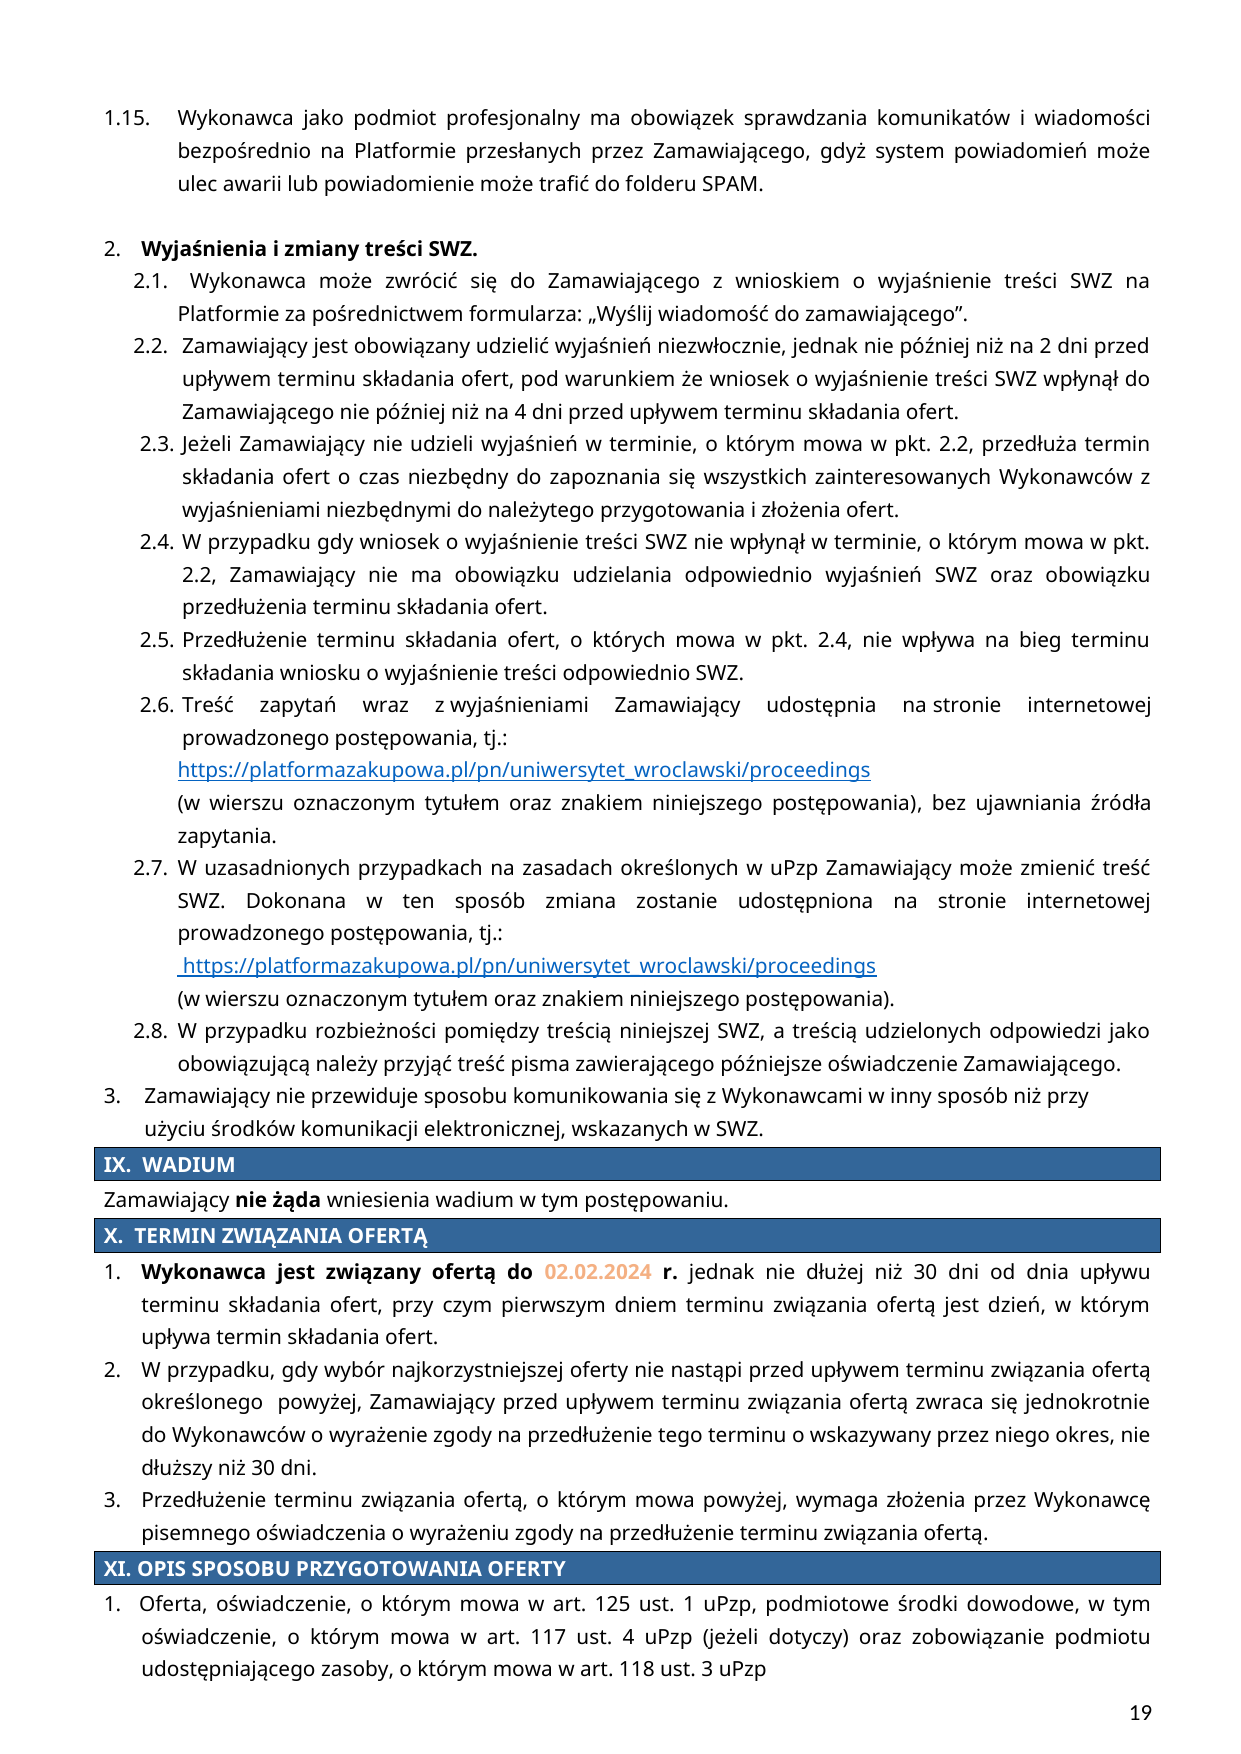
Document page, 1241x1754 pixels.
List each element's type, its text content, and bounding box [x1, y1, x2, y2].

list (w wierszu oznaczonym tytułem oraz znakiem niniejszego postępowania), bez ujawniania źródła zapytania. [177, 788, 1152, 849]
subtitle X. TERMIN ZWIĄZANIA OFERTĄ [95, 1219, 1160, 1252]
text Zamawiający nie żąda wniesienia wadium w tym postępowaniu. [103, 1186, 1152, 1214]
list Wyjaśnienia i zmiany treści SWZ. [103, 234, 1152, 262]
list Wykonawca może zwrócić się do Zamawiającego z wnioskiem o wyjaśnienie treści SWZ na Platformie za pośrednictwem formularza: „Wyślij wiadomość do zamawiającego”. [133, 266, 1152, 327]
list Przedłużenie terminu składania ofert, o których mowa w pkt. 2.4, nie wpływa na bieg terminu składania wniosku o wyjaśnienie treści odpowiednio SWZ. [139, 625, 1152, 686]
list Wykonawca jest związany ofertą do 02.02.2024 r. jednak nie dłużej niż 30 dni od dnia upływu terminu składania ofert, przy czym pierwszym dniem terminu związania ofertą jest dzień, w którym upływa termin składania ofert. [103, 1257, 1152, 1351]
subtitle IX. WADIUM [95, 1148, 1160, 1180]
list (w wierszu oznaczonym tytułem oraz znakiem niniejszego postępowania). [177, 984, 1152, 1012]
list Oferta, oświadczenie, o którym mowa w art. 125 ust. 1 uPzp, podmiotowe środki dowodowe, w tym oświadczenie, o którym mowa w art. 117 ust. 4 uPzp (jeżeli dotyczy) oraz zobowiązanie podmiotu udostępniającego zasoby, o którym mowa w art. 118 ust. 3 uPzp [103, 1589, 1152, 1683]
list https://platformazakupowa.pl/pn/uniwersytet_wroclawski/proceedings [177, 756, 1152, 784]
list W uzasadnionych przypadkach na zasadach określonych w uPzp Zamawiający może zmienić treść SWZ. Dokonana w ten sposób zmiana zostanie udostępniona na stronie internetowej prowadzonego postępowania, tj.: [133, 853, 1152, 947]
list Treść zapytań wraz z wyjaśnieniami Zamawiający udostępnia na stronie internetowej prowadzonego postępowania, tj.: [139, 690, 1152, 751]
list Jeżeli Zamawiający nie udzieli wyjaśnień w terminie, o którym mowa w pkt. 2.2, przedłuża termin składania ofert o czas niezbędny do zapoznania się wszystkich zainteresowanych Wykonawców z wyjaśnieniami niezbędnymi do należytego przygotowania i złożenia ofert. [139, 429, 1152, 523]
list Zamawiający nie przewiduje sposobu komunikowania się z Wykonawcami w inny sposób niż przy użyciu środków komunikacji elektronicznej, wskazanych w SWZ. [103, 1082, 1152, 1143]
list Przedłużenie terminu związania ofertą, o którym mowa powyżej, wymaga złożenia przez Wykonawcę pisemnego oświadczenia o wyrażeniu zgody na przedłużenie terminu związania ofertą. [103, 1485, 1152, 1546]
list W przypadku gdy wniosek o wyjaśnienie treści SWZ nie wpłynął w terminie, o którym mowa w pkt. 2.2, Zamawiający nie ma obowiązku udzielania odpowiednio wyjaśnień SWZ oraz obowiązku przedłużenia terminu składania ofert. [139, 527, 1152, 621]
list Zamawiający jest obowiązany udzielić wyjaśnień niezwłocznie, jednak nie później niż na 2 dni przed upływem terminu składania ofert, pod warunkiem że wniosek o wyjaśnienie treści SWZ wpłynął do Zamawiającego nie później niż na 4 dni przed upływem terminu składania ofert. [133, 332, 1152, 425]
subtitle XI. OPIS SPOSOBU PRZYGOTOWANIA OFERTY [95, 1552, 1160, 1584]
list Wykonawca jako podmiot profesjonalny ma obowiązek sprawdzania komunikatów i wiadomości bezpośrednio na Platformie przesłanych przez Zamawiającego, gdyż system powiadomień może ulec awarii lub powiadomienie może trafić do folderu SPAM. [103, 103, 1152, 197]
list W przypadku rozbieżności pomiędzy treścią niniejszej SWZ, a treścią udzielonych odpowiedzi jako obowiązującą należy przyjąć treść pisma zawierającego późniejsze oświadczenie Zamawiającego. [133, 1016, 1152, 1077]
list W przypadku, gdy wybór najkorzystniejszej oferty nie nastąpi przed upływem terminu związania ofertą określonego powyżej, Zamawiający przed upływem terminu związania ofertą zwraca się jednokrotnie do Wykonawców o wyrażenie zgody na przedłużenie tego terminu o wskazywany przez niego okres, nie dłuższy niż 30 dni. [103, 1355, 1152, 1481]
list https://platformazakupowa.pl/pn/uniwersytet_wroclawski/proceedings [177, 951, 1152, 979]
